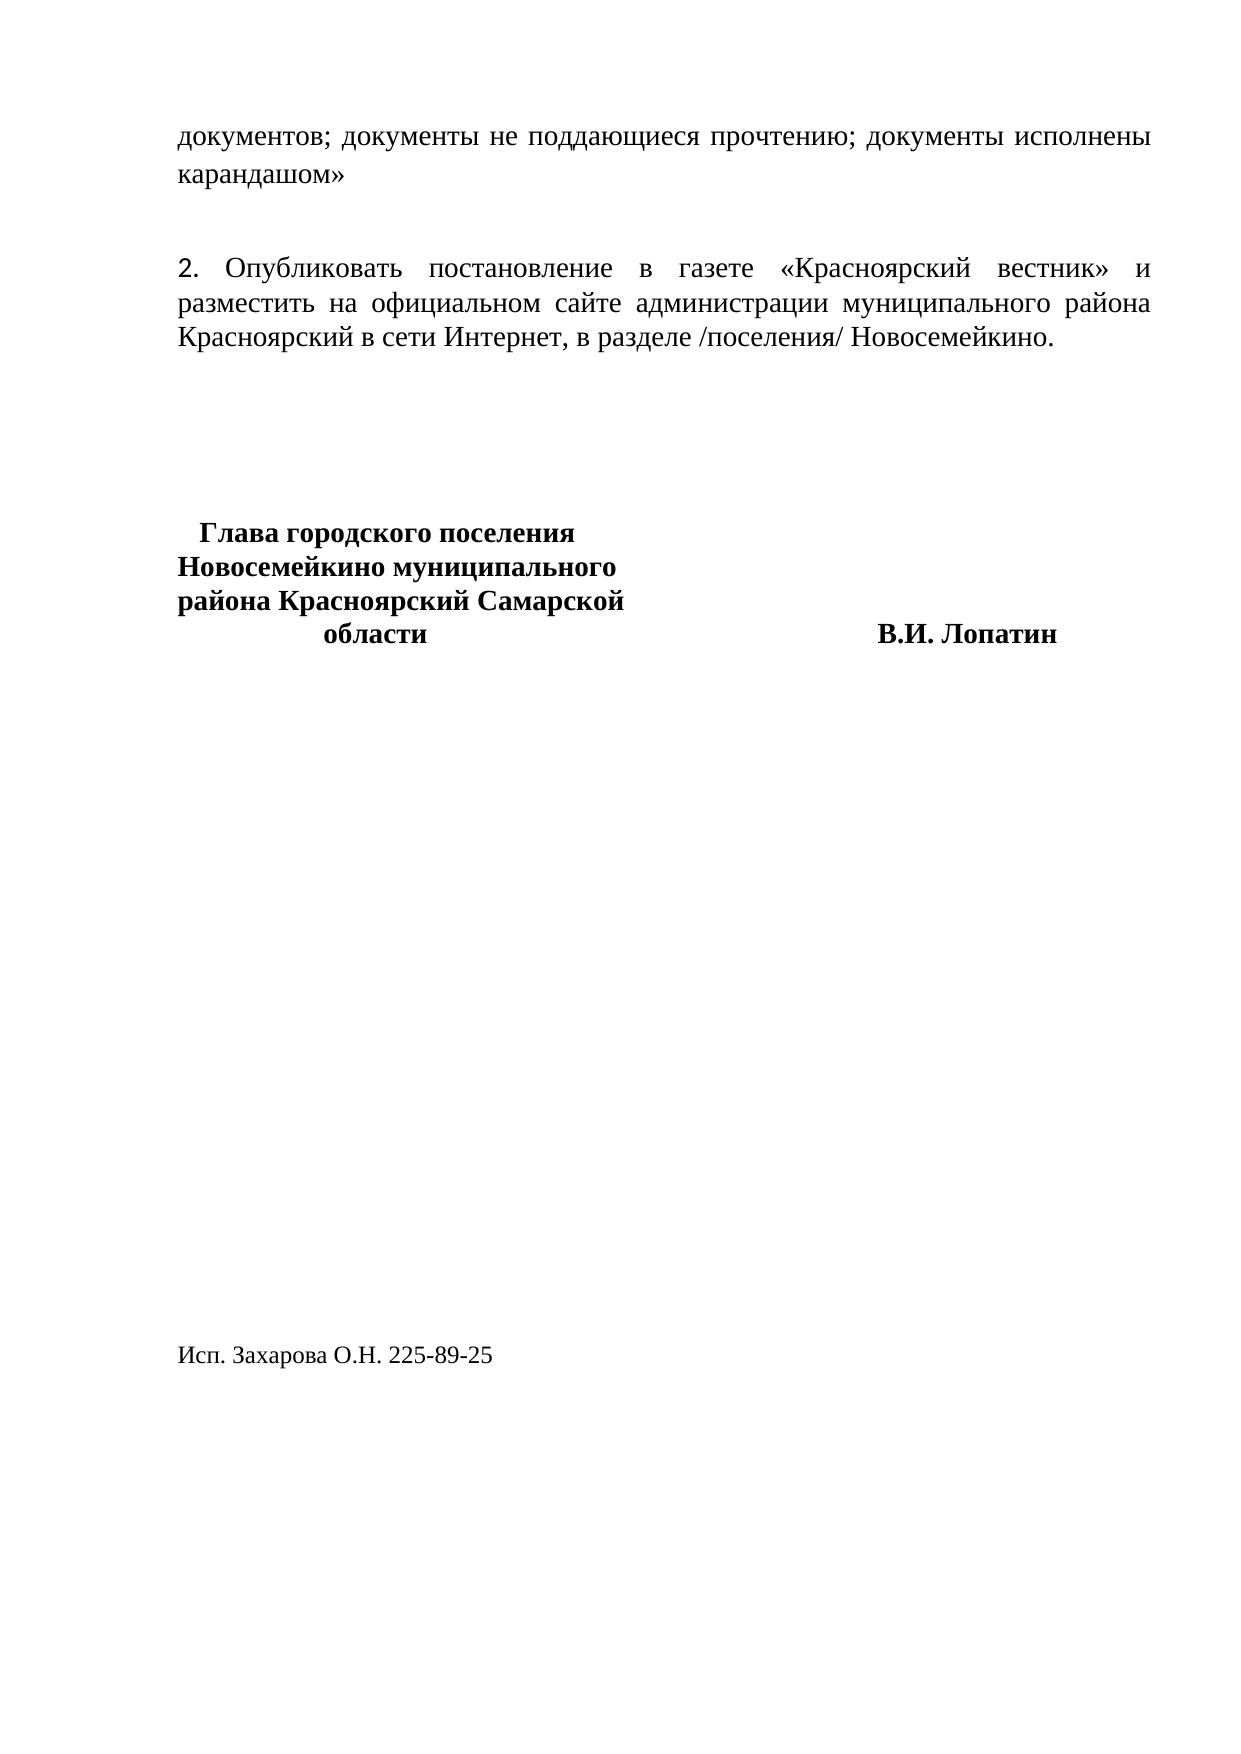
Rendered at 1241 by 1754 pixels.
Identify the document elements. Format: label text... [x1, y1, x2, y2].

text Глава городского поселения [177, 516, 1152, 549]
text района Красноярский Самарской [177, 583, 1152, 616]
text Исп. Захарова О.Н. 225-89-25 [177, 1340, 1152, 1368]
text области В.И. Лопатин [177, 616, 1152, 650]
text Новосемейкино муниципального [177, 549, 1152, 583]
text 2. Опубликовать постановление в газете «Красноярский вестник» и разместить на официальном сайте администрации муниципального района Красноярский в сети Интернет, в разделе /поселения/ Новосемейкино. [177, 249, 1152, 352]
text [177, 118, 1152, 190]
